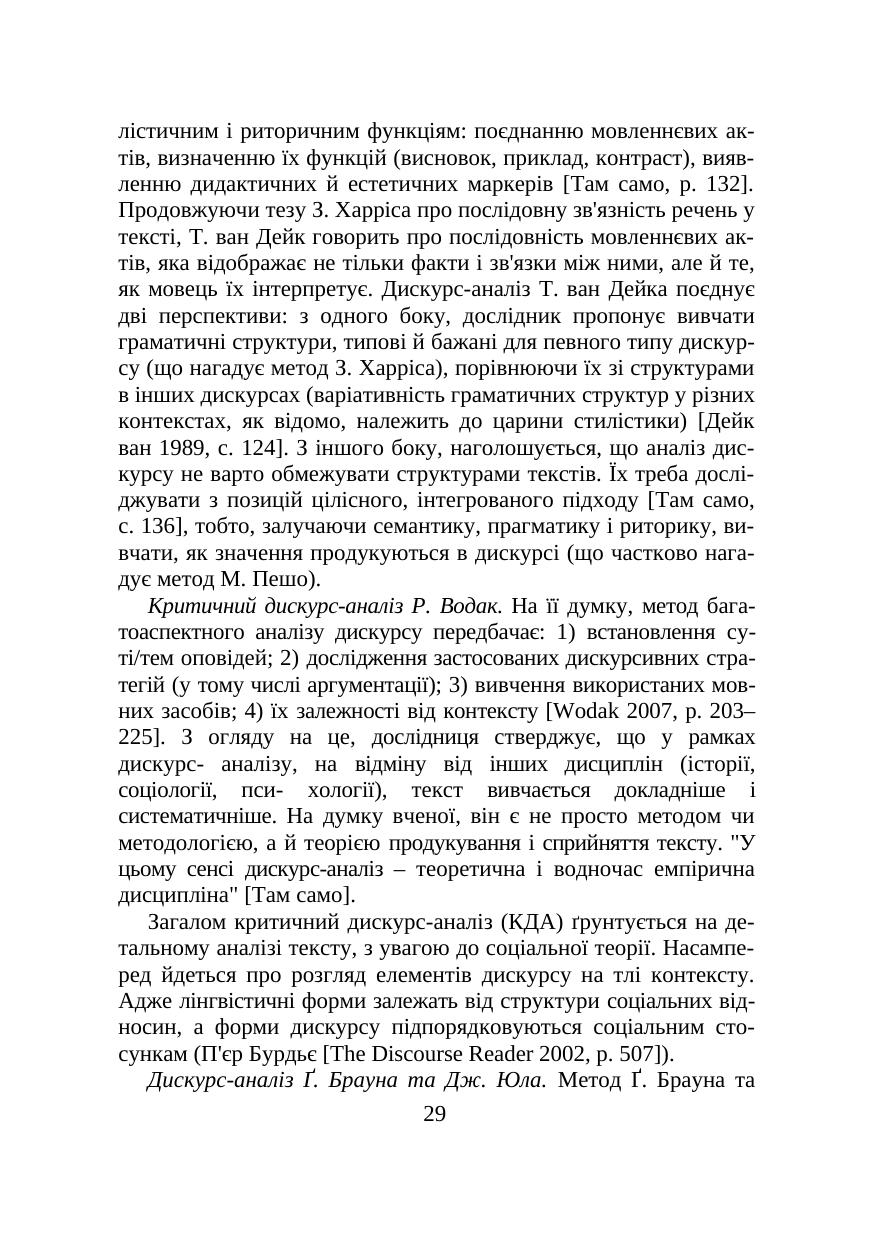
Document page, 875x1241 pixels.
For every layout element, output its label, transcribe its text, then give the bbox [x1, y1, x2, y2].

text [118, 1066, 756, 1092]
text лістичним і риторичним функціям: поєднанню мовленнєвих ак- тів, визначенню їх функцій (висновок, приклад, контраст), вияв- ленню дидактичних й естетичних маркерів [Там само, р. 132]. Продовжуючи тезу З. Харріса про послідовну зв'язність речень у тексті, Т. ван Дейк говорить про послідовність мовленнєвих ак- тів, яка відображає не тільки факти і зв'язки між ними, але й те, як мовець їх інтерпретує. Дискурс-аналіз Т. ван Дейка поєднує дві перспективи: з одного боку, дослідник пропонує вивчати граматичні структури, типові й бажані для певного типу дискур- су (що нагадує метод З. Харріса), порівнюючи їх зі структурами в інших дискурсах (варіативність граматичних структур у різних контекстах, як відомо, належить до царини стилістики) [Дейк ван 1989, с. 124]. З іншого боку, наголошується, що аналіз дис- курсу не варто обмежувати структурами текстів. Їх треба дослі- джувати з позицій цілісного, інтегрованого підходу [Там само, с. 136], тобто, залучаючи семантику, прагматику і риторику, ви- вчати, як значення продукуються в дискурсі (що частково нага- дує метод М. Пешо). [118, 117, 756, 592]
text Критичний дискурс-аналіз Р. Водак. На її думку, метод бага- тоаспектного аналізу дискурсу передбачає: 1) встановлення су- ті/тем оповідей; 2) дослідження застосованих дискурсивних стра- тегій (у тому числі аргументації); 3) вивчення використаних мов- них засобів; 4) їх залежності від контексту [Wodak 2007, р. 203– 225]. З огляду на це, дослідниця стверджує, що у рамках дискурс- аналізу, на відміну від інших дисциплін (історії, соціології, пси- хології), текст вивчається докладніше і систематичніше. На думку вченої, він є не просто методом чи методологією, а й теорією продукування і сприйняття тексту. "У цьому сенсі дискурс-аналіз – теоретична і водночас емпірична дисципліна" [Там само]. [118, 592, 756, 908]
text Загалом критичний дискурс-аналіз (КДА) ґрунтується на де- тальному аналізі тексту, з увагою до соціальної теорії. Насампе- ред йдеться про розгляд елементів дискурсу на тлі контексту. Адже лінгвістичні форми залежать від структури соціальних від- носин, а форми дискурсу підпорядковуються соціальним сто- сункам (П'єр Бурдьє [The Discourse Reader 2002, р. 507]). [118, 908, 756, 1066]
